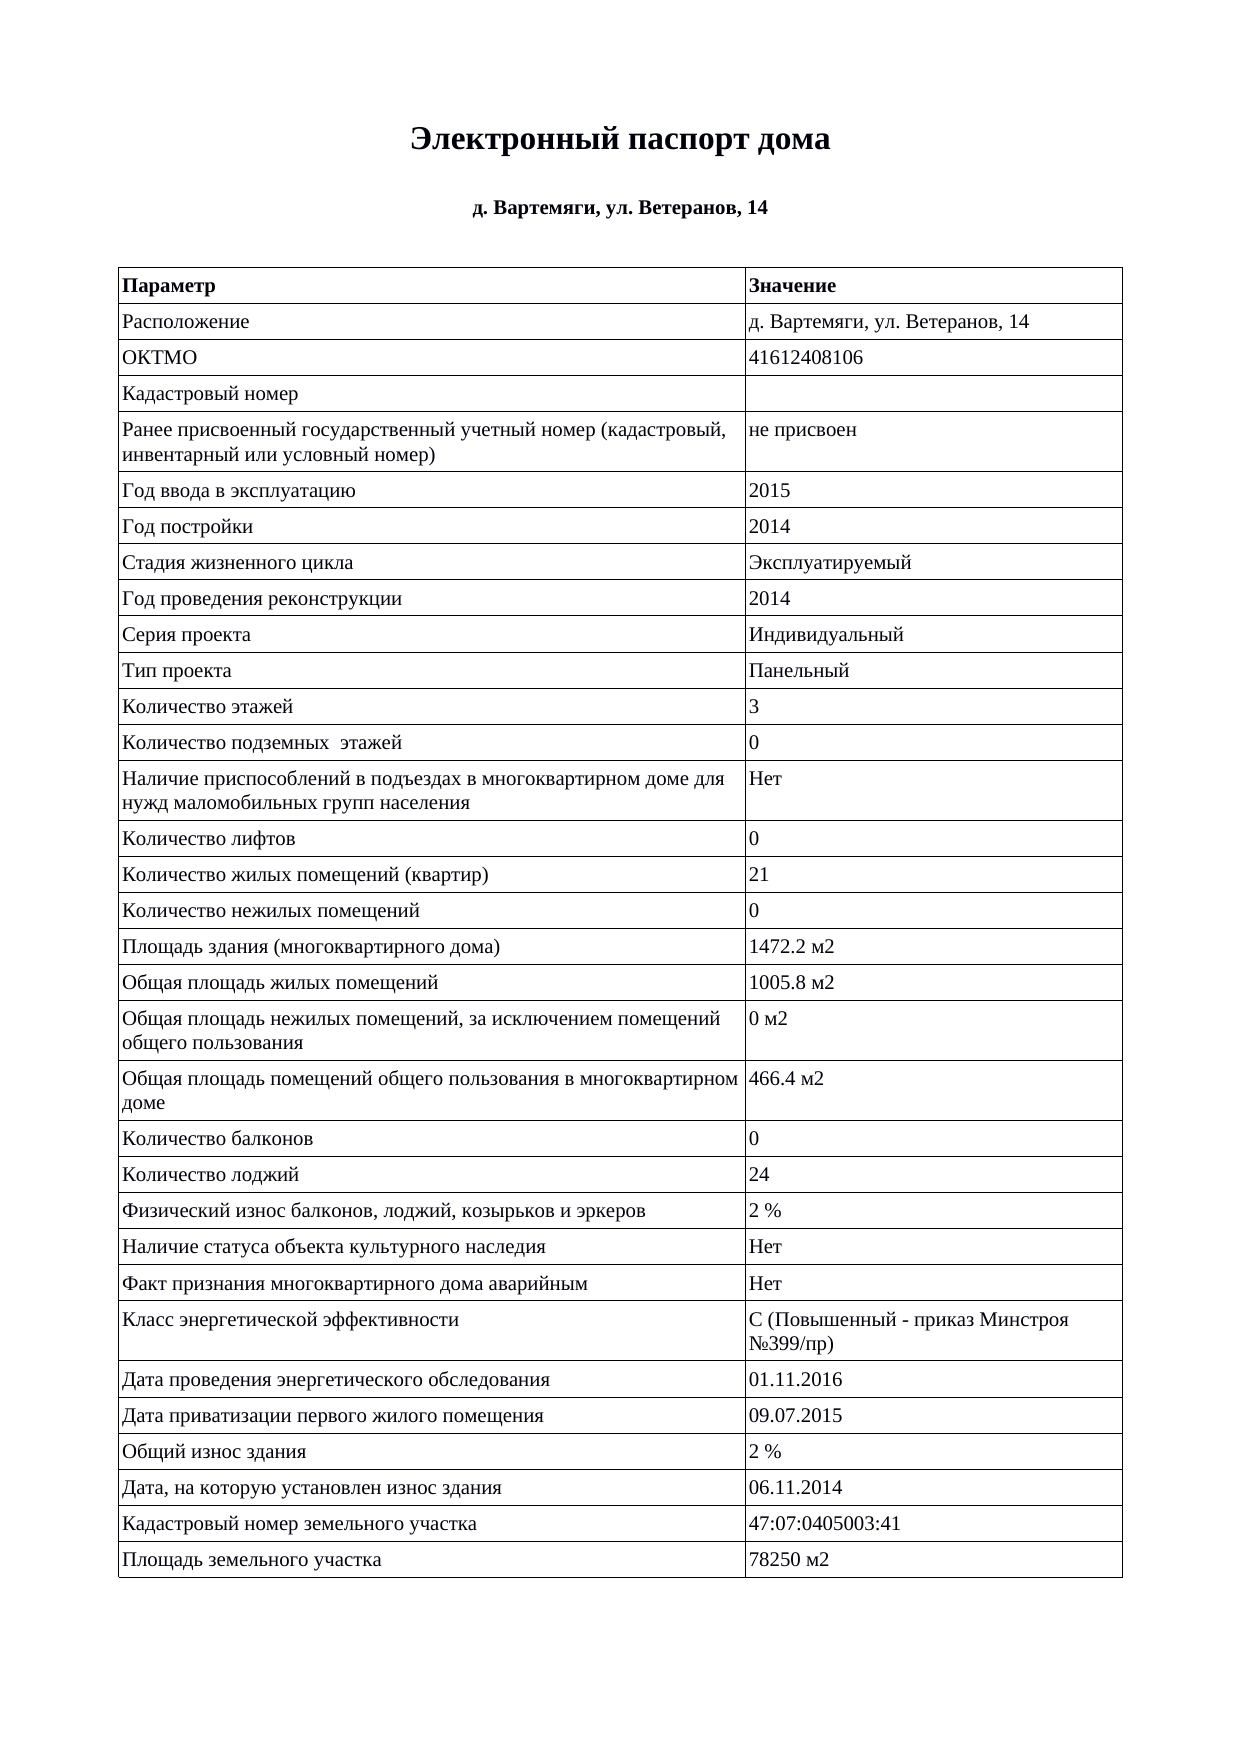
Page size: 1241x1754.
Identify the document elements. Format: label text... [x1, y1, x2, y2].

table_header Параметр [119, 268, 745, 303]
table_cell 47:07:0405003:41 [746, 1506, 1122, 1541]
table_cell Нет [746, 761, 1122, 820]
table_cell Общая площадь жилых помещений [119, 965, 745, 1000]
table_cell Количество лоджий [119, 1157, 745, 1192]
table_cell 78250 м2 [746, 1542, 1122, 1577]
table_cell Количество подземных этажей [119, 725, 745, 759]
table_cell 2014 [746, 508, 1122, 543]
table_cell Количество нежилых помещений [119, 893, 745, 928]
table_cell Площадь здания (многоквартирного дома) [119, 929, 745, 964]
table_cell 41612408106 [746, 340, 1122, 375]
table_cell Физический износ балконов, лоджий, козырьков и эркеров [119, 1193, 745, 1228]
table_cell 09.07.2015 [746, 1398, 1122, 1432]
table_cell Панельный [746, 653, 1122, 687]
table_cell 01.11.2016 [746, 1361, 1122, 1396]
table_cell Расположение [119, 304, 745, 339]
table_cell Нет [746, 1265, 1122, 1300]
table_cell [746, 376, 1122, 411]
table_cell Нет [746, 1229, 1122, 1264]
table_cell Серия проекта [119, 616, 745, 651]
table_cell 21 [746, 857, 1122, 892]
table_cell Площадь земельного участка [119, 1542, 745, 1577]
table_cell Дата проведения энергетического обследования [119, 1361, 745, 1396]
table_cell Стадия жизненного цикла [119, 544, 745, 579]
table_cell Кадастровый номер земельного участка [119, 1506, 745, 1541]
table_cell Количество этажей [119, 689, 745, 723]
table_cell Дата приватизации первого жилого помещения [119, 1398, 745, 1432]
table_cell Дата, на которую установлен износ здания [119, 1470, 745, 1504]
table_cell 466.4 м2 [746, 1061, 1122, 1120]
table_cell Наличие статуса объекта культурного наследия [119, 1229, 745, 1264]
table_cell Индивидуальный [746, 616, 1122, 651]
table_cell Факт признания многоквартирного дома аварийным [119, 1265, 745, 1300]
table_cell 24 [746, 1157, 1122, 1192]
table_cell Количество жилых помещений (квартир) [119, 857, 745, 892]
table_cell 2 % [746, 1193, 1122, 1228]
text Электронный паспорт дома [118, 118, 1122, 156]
table_cell Ранее присвоенный государственный учетный номер (кадастровый, инвентарный или условный номер) [119, 412, 745, 471]
table_cell Класс энергетической эффективности [119, 1301, 745, 1360]
table_cell 0 [746, 725, 1122, 759]
table_cell Количество балконов [119, 1121, 745, 1156]
table_header Значение [746, 268, 1122, 303]
table_cell 2 % [746, 1434, 1122, 1468]
table_cell Год ввода в эксплуатацию [119, 472, 745, 507]
table_cell ОКТМО [119, 340, 745, 375]
table_cell Эксплуатируемый [746, 544, 1122, 579]
table_cell Наличие приспособлений в подъездах в многоквартирном доме для нужд маломобильных групп населения [119, 761, 745, 820]
table_cell 3 [746, 689, 1122, 723]
table_cell Кадастровый номер [119, 376, 745, 411]
table_cell Тип проекта [119, 653, 745, 687]
table_cell 2015 [746, 472, 1122, 507]
table_cell не присвоен [746, 412, 1122, 471]
table_cell 06.11.2014 [746, 1470, 1122, 1504]
table_cell 1472.2 м2 [746, 929, 1122, 964]
table_cell д. Вартемяги, ул. Ветеранов, 14 [746, 304, 1122, 339]
table_cell 2014 [746, 580, 1122, 615]
table_cell Общая площадь нежилых помещений, за исключением помещений общего пользования [119, 1001, 745, 1060]
table_cell С (Повышенный - приказ Минстроя №399/пр) [746, 1301, 1122, 1360]
table_cell 0 [746, 893, 1122, 928]
table_cell 0 [746, 821, 1122, 856]
table_cell Общий износ здания [119, 1434, 745, 1468]
table_cell Количество лифтов [119, 821, 745, 856]
table_cell 0 м2 [746, 1001, 1122, 1060]
table_cell Общая площадь помещений общего пользования в многоквартирном доме [119, 1061, 745, 1120]
table_cell 0 [746, 1121, 1122, 1156]
table_cell Год постройки [119, 508, 745, 543]
table_cell Год проведения реконструкции [119, 580, 745, 615]
table_cell 1005.8 м2 [746, 965, 1122, 1000]
list д. Вартемяги, ул. Ветеранов, 14 [118, 195, 1122, 219]
